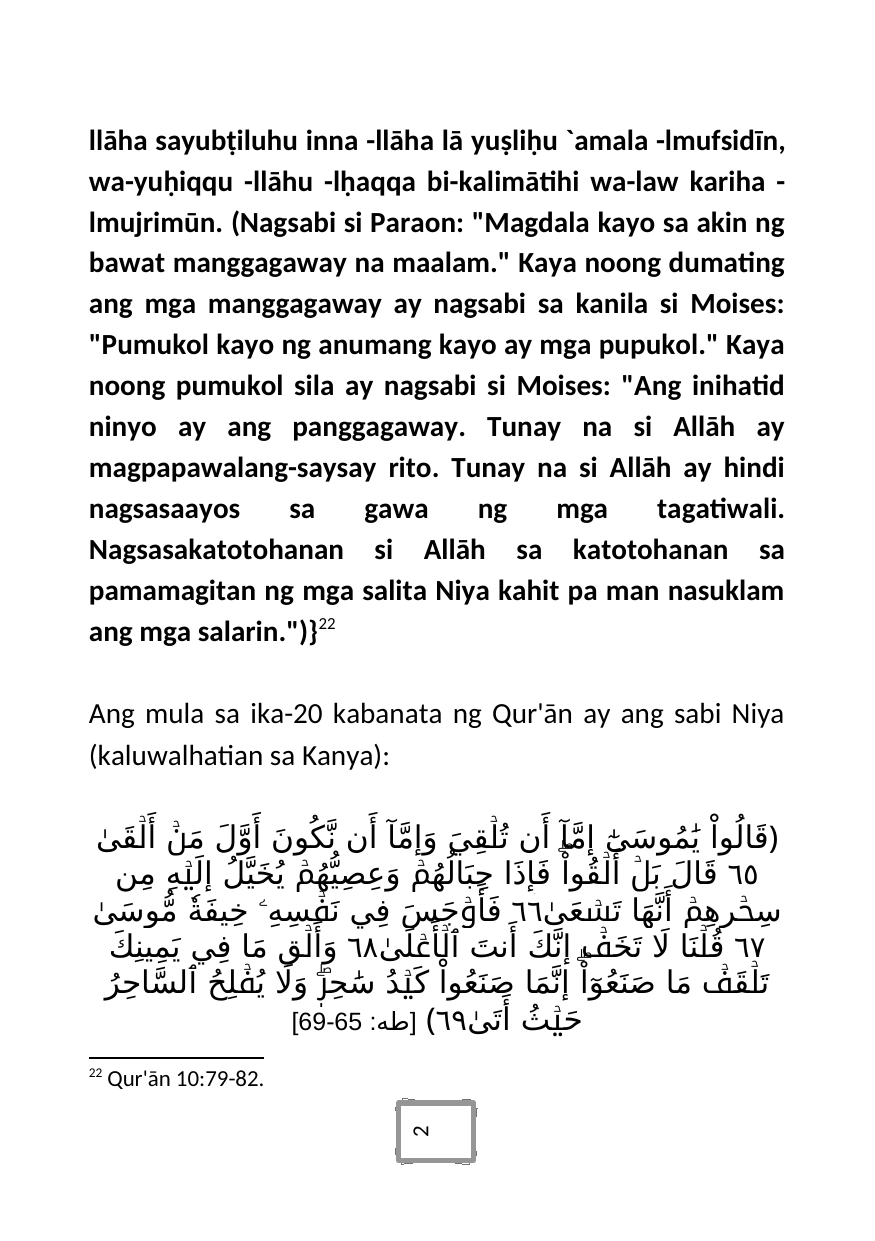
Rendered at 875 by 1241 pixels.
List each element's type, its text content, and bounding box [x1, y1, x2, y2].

text ﴿قَالُواْ يَٰمُوسَىٰٓ إِمَّآ أَن تُلۡقِيَ وَإِمَّآ أَن نَّكُونَ أَوَّلَ مَنۡ أَلۡقَىٰ٦٥ قَالَ بَلۡ أَلۡقُواْۖ فَإِذَا حِبَالُهُمۡ وَعِصِيُّهُمۡ يُخَيَّلُ إِلَيۡهِ مِن سِحۡرِهِمۡ أَنَّهَا تَسۡعَىٰ٦٦ فَأَوۡجَسَ فِي نَفۡسِهِۦ خِيفَةٗ مُّوسَىٰ٦٧ قُلۡنَا لَا تَخَفۡ إِنَّكَ أَنتَ ٱلۡأَعۡلَىٰ٦٨ وَأَلۡقِ مَا فِي يَمِينِكَ تَلۡقَفۡ مَا صَنَعُوٓاْۖ إِنَّمَا صَنَعُواْ كَيۡدُ سَٰحِرٖۖ وَلَا يُفۡلِحُ ٱلسَّاحِرُ حَيۡثُ أَتَىٰ٦٩﴾ [طه: 65-69] [89, 819, 416, 1037]
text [89, 122, 785, 649]
text ﴿قَالُواْ يَٰمُوسَىٰٓ إِمَّآ أَن تُلۡقِيَ وَإِمَّآ أَن نَّكُونَ أَوَّلَ مَنۡ أَلۡقَىٰ٦٥ قَالَ بَلۡ أَلۡقُواْۖ فَإِذَا حِبَالُهُمۡ وَعِصِيُّهُمۡ يُخَيَّلُ إِلَيۡهِ مِن سِحۡرِهِمۡ أَنَّهَا تَسۡعَىٰ٦٦ فَأَوۡجَسَ فِي نَفۡسِهِۦ خِيفَةٗ مُّوسَىٰ٦٧ قُلۡنَا لَا تَخَفۡ إِنَّكَ أَنتَ ٱلۡأَعۡلَىٰ٦٨ وَأَلۡقِ مَا فِي يَمِينِكَ تَلۡقَفۡ مَا صَنَعُوٓاْۖ إِنَّمَا صَنَعُواْ كَيۡدُ سَٰحِرٖۖ وَلَا يُفۡلِحُ ٱلسَّاحِرُ حَيۡثُ أَتَىٰ٦٩﴾ [طه: 65-69] [583, 819, 785, 1037]
text Ang mula sa ika-20 kabanata ng Qur'ān ay ang sabi Niya (kaluwalhatian sa Kanya): [89, 696, 785, 772]
